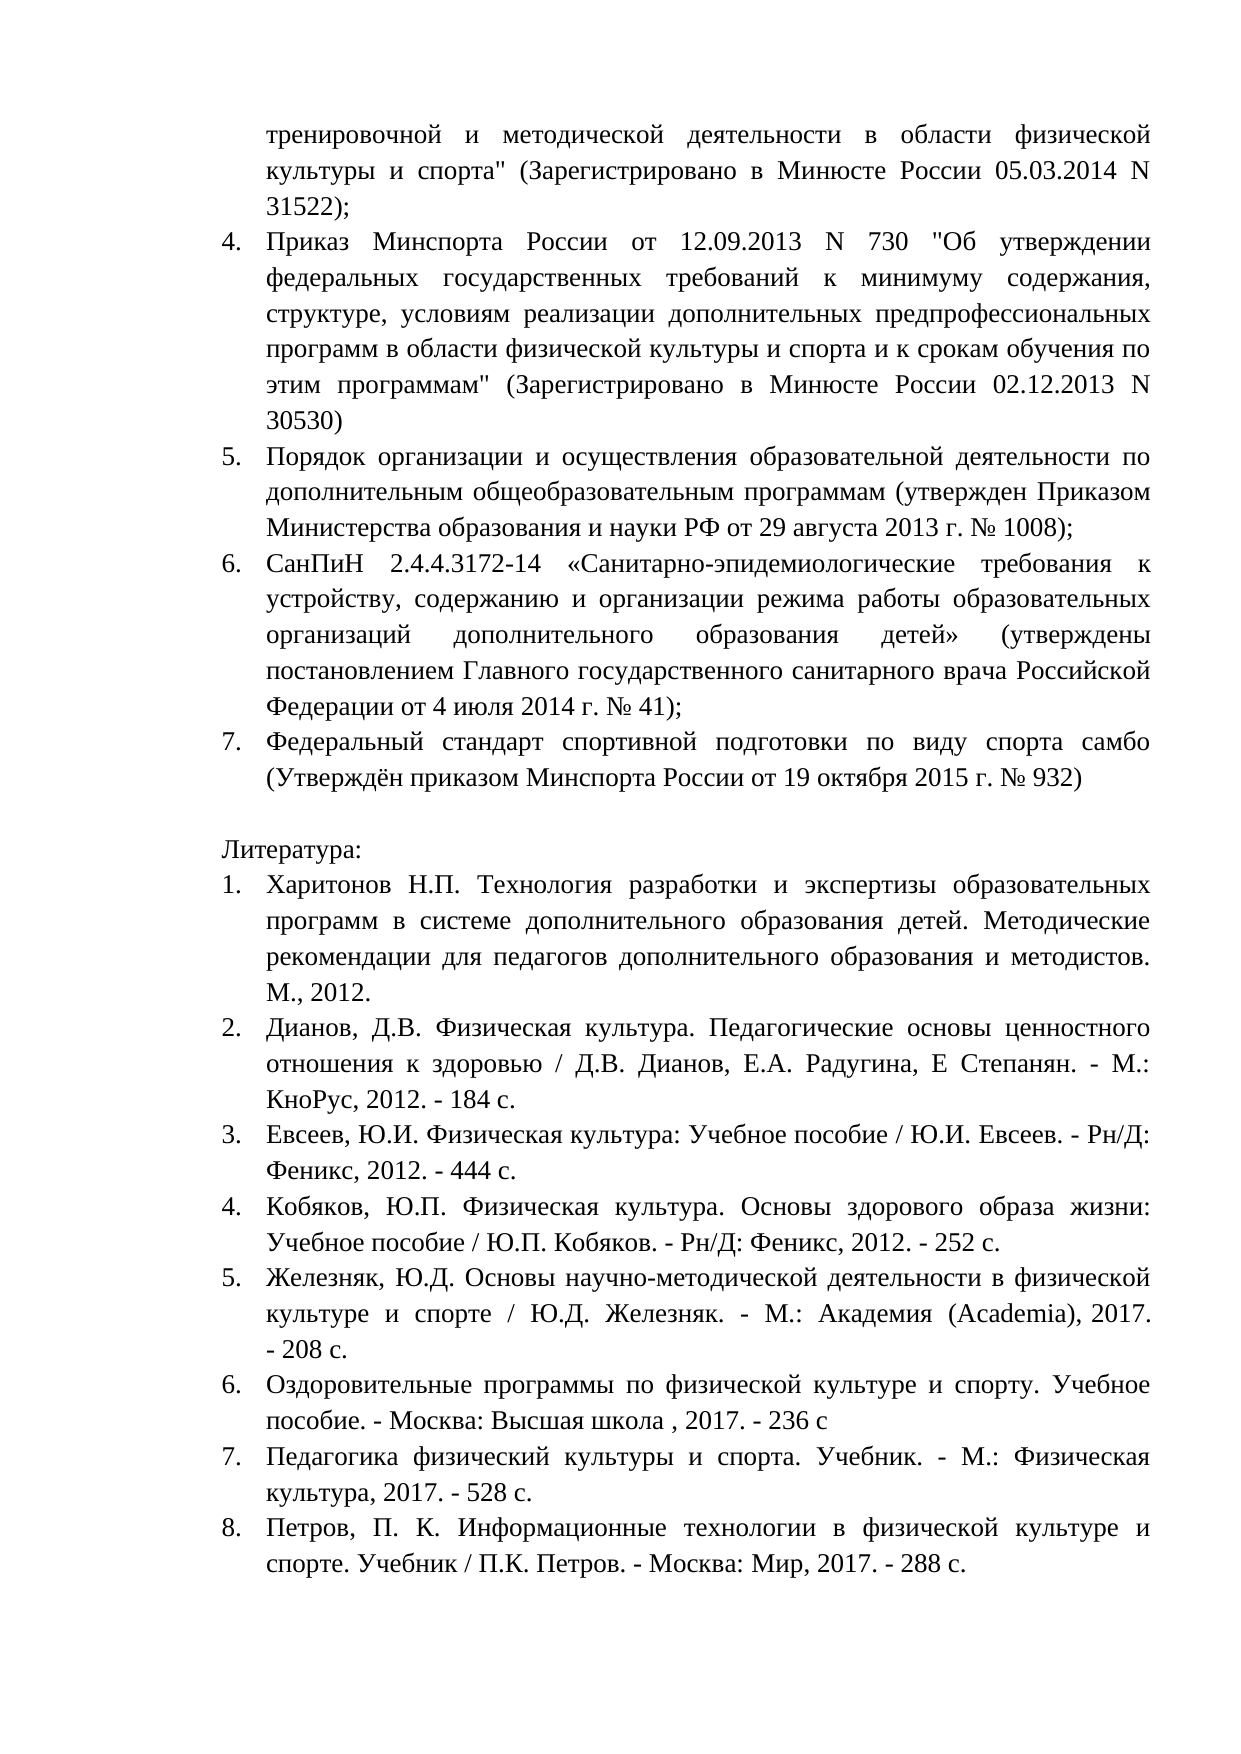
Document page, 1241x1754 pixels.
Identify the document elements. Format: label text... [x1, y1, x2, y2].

list Оздоровительные программы по физической культуре и спорту. Учебное пособие. - Москва: Высшая школа , 2017. - 236 c [221, 1369, 1152, 1436]
list Петров, П. К. Информационные технологии в физической культуре и спорте. Учебник / П.К. Петров. - Москва: Мир, 2017. - 288 c. [221, 1512, 1152, 1578]
list Дианов, Д.В. Физическая культура. Педагогические основы ценностного отношения к здоровью / Д.В. Дианов, Е.А. Радугина, Е Степанян. - М.: КноРус, 2012. - 184 c. [221, 1011, 1152, 1114]
list Педагогика физический культуры и спорта. Учебник. - М.: Физическая культура, 2017. - 528 c. [221, 1440, 1152, 1507]
list Федеральный стандарт спортивной подготовки по виду спорта самбо (Утверждён приказом Минспорта России от 19 октября 2015 г. № 932) [221, 726, 1152, 792]
list Литература: [221, 833, 1152, 864]
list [221, 118, 1152, 221]
list Евсеев, Ю.И. Физическая культура: Учебное пособие / Ю.И. Евсеев. - Рн/Д: Феникс, 2012. - 444 c. [221, 1118, 1152, 1185]
list Приказ Минспорта России от 12.09.2013 N 730 "Об утверждении федеральных государственных требований к минимуму содержания, структуре, условиям реализации дополнительных предпрофессиональных программ в области физической культуры и спорта и к срокам обучения по этим программам" (Зарегистрировано в Минюсте России 02.12.2013 N 30530) [221, 225, 1152, 435]
list Порядок организации и осуществления образовательной деятельности по дополнительным общеобразовательным программам (утвержден Приказом Министерства образования и науки РФ от 29 августа 2013 г. № 1008); [221, 440, 1152, 542]
list Кобяков, Ю.П. Физическая культура. Основы здорового образа жизни: Учебное пособие / Ю.П. Кобяков. - Рн/Д: Феникс, 2012. - 252 c. [221, 1190, 1152, 1257]
list СанПиН 2.4.4.3172-14 «Санитарно-эпидемиологические требования к устройству, содержанию и организации режима работы образовательных организаций дополнительного образования детей» (утверждены постановлением Главного государственного санитарного врача Российской Федерации от 4 июля 2014 г. № 41); [221, 547, 1152, 721]
list Железняк, Ю.Д. Основы научно-методической деятельности в физической культуре и спорте / Ю.Д. Железняк. - М.: Академия (Academia), 2017. - 208 c. [221, 1261, 1152, 1364]
list Харитонов Н.П. Технология разработки и экспертизы образовательных программ в системе дополнительного образования детей. Методические рекомендации для педагогов дополнительного образования и методистов. М., 2012. [221, 868, 1152, 1007]
